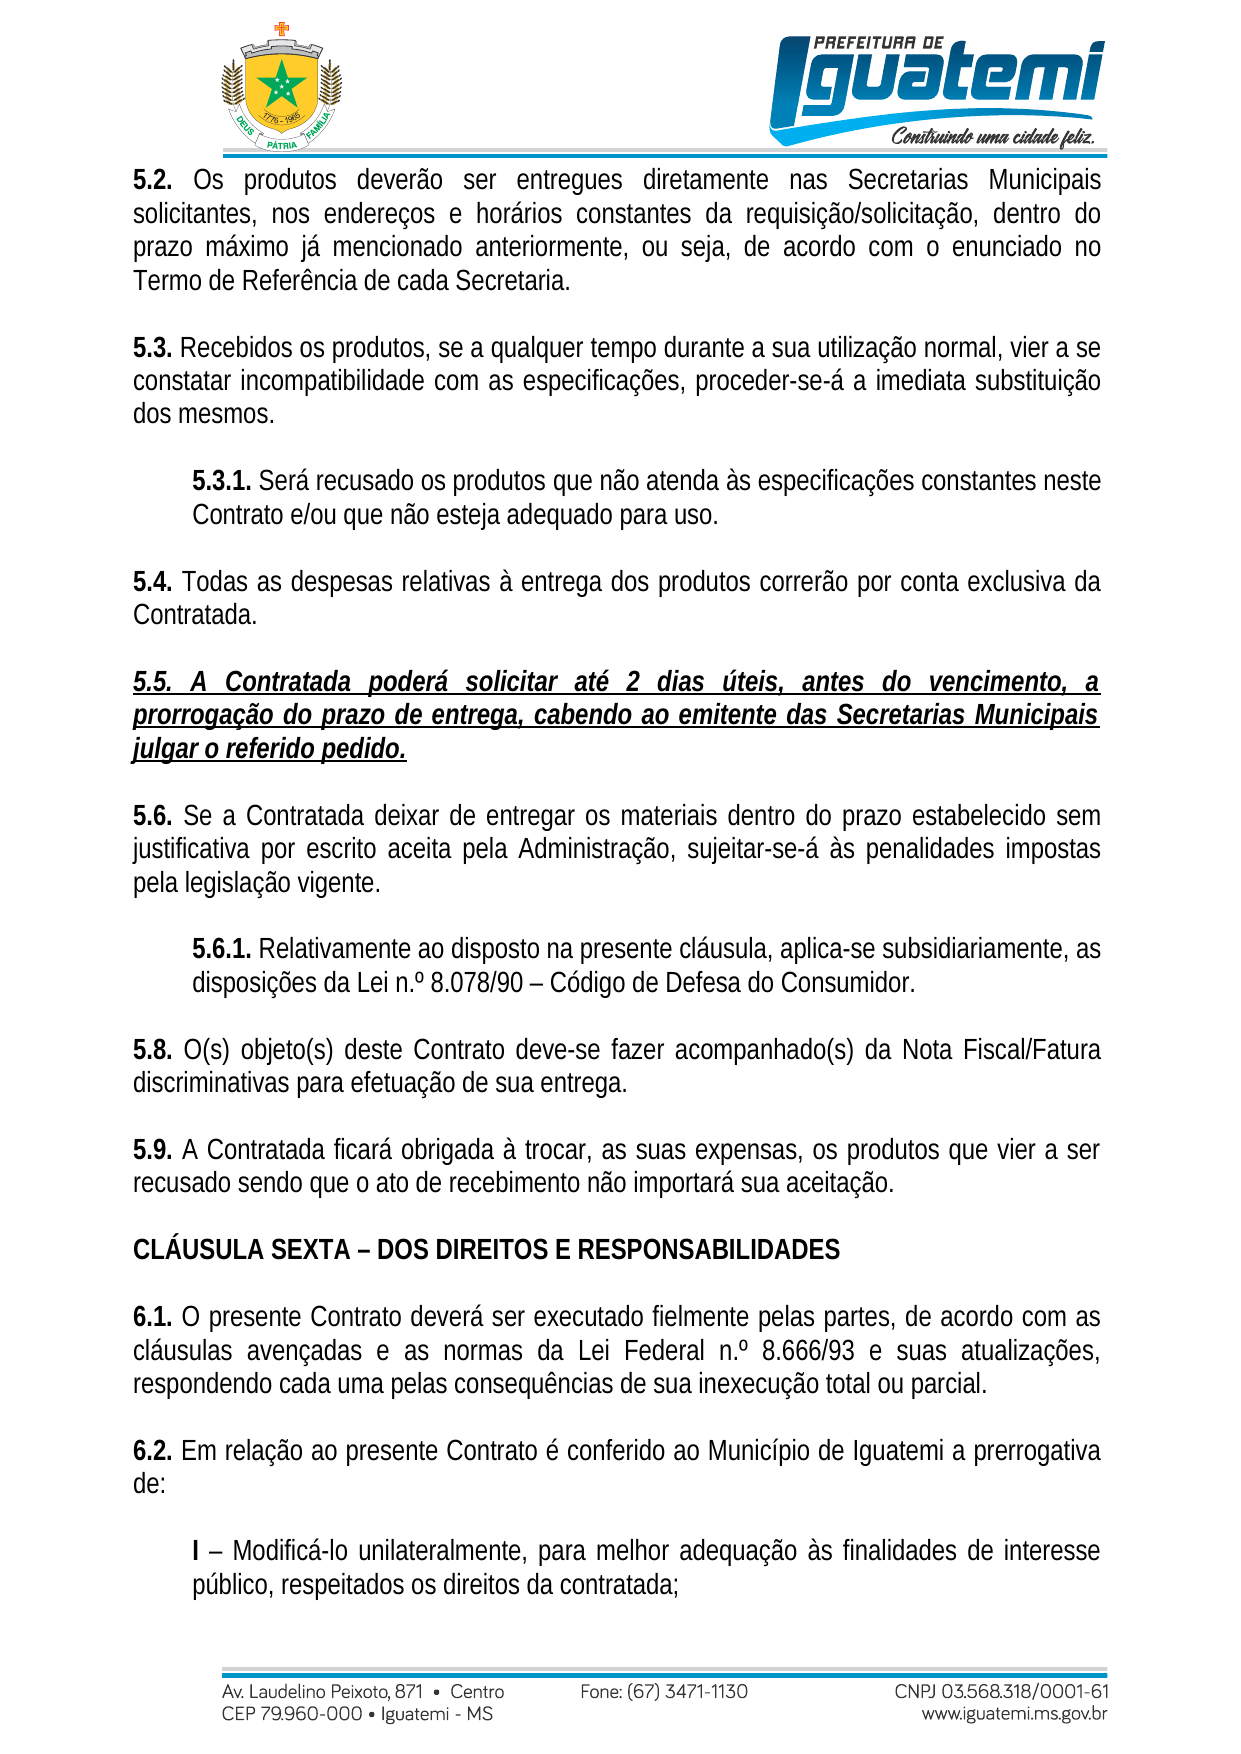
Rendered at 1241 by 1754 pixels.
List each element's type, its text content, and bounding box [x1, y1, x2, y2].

text 5.2. Os produtos deverão ser entregues diretamente nas Secretarias Municipais solicitantes, nos endereços e horários constantes da requisição/solicitação, dentro do prazo máximo já mencionado anteriormente, ou seja, de acordo com o enunciado no Termo de Referência de cada Secretaria. [133, 162, 1103, 296]
text 5.6.1. Relativamente ao disposto na presente cláusula, aplica-se subsidiariamente, as disposições da Lei n.º 8.078/90 – Código de Defesa do Consumidor. [192, 932, 1103, 998]
text I – Modificá-lo unilateralmente, para melhor adequação às finalidades de interesse público, respeitados os direitos da contratada; [192, 1533, 1103, 1600]
text 5.3.1. Será recusado os produtos que não atenda às especificações constantes neste Contrato e/ou que não esteja adequado para uso. [192, 463, 1103, 530]
text 6.1. O presente Contrato deverá ser executado fielmente pelas partes, de acordo com as cláusulas avençadas e as normas da Lei Federal n.º 8.666/93 e suas atualizações, respondendo cada uma pelas consequências de sua inexecução total ou parcial. [133, 1299, 1103, 1400]
text 5.8. O(s) objeto(s) deste Contrato deve-se fazer acompanhado(s) da Nota Fiscal/Fatura discriminativas para efetuação de sua entrega. [133, 1032, 1103, 1099]
text 5.4. Todas as despesas relativas à entrega dos produtos correrão por conta exclusiva da Contratada. [133, 564, 1103, 631]
text 5.5. A Contratada poderá solicitar até 2 dias úteis, antes do vencimento, a prorrogação do prazo de entrega, cabendo ao emitente das Secretarias Municipais julgar o referido pedido. [133, 664, 1103, 764]
text 5.9. A Contratada ficará obrigada à trocar, as suas expensas, os produtos que vier a ser recusado sendo que o ato de recebimento não importará sua aceitação. [133, 1132, 1103, 1199]
text CLÁUSULA SEXTA – DOS DIREITOS E RESPONSABILIDADES [133, 1232, 1103, 1266]
text 5.3. Recebidos os produtos, se a qualquer tempo durante a sua utilização normal, vier a se constatar incompatibilidade com as especificações, proceder-se-á a imediata substituição dos mesmos. [133, 330, 1103, 430]
text 5.6. Se a Contratada deixar de entregar os materiais dentro do prazo estabelecido sem justificativa por escrito aceita pela Administração, sujeitar-se-á às penalidades impostas pela legislação vigente. [133, 798, 1103, 898]
text 6.2. Em relação ao presente Contrato é conferido ao Município de Iguatemi a prerrogativa de: [133, 1433, 1103, 1500]
